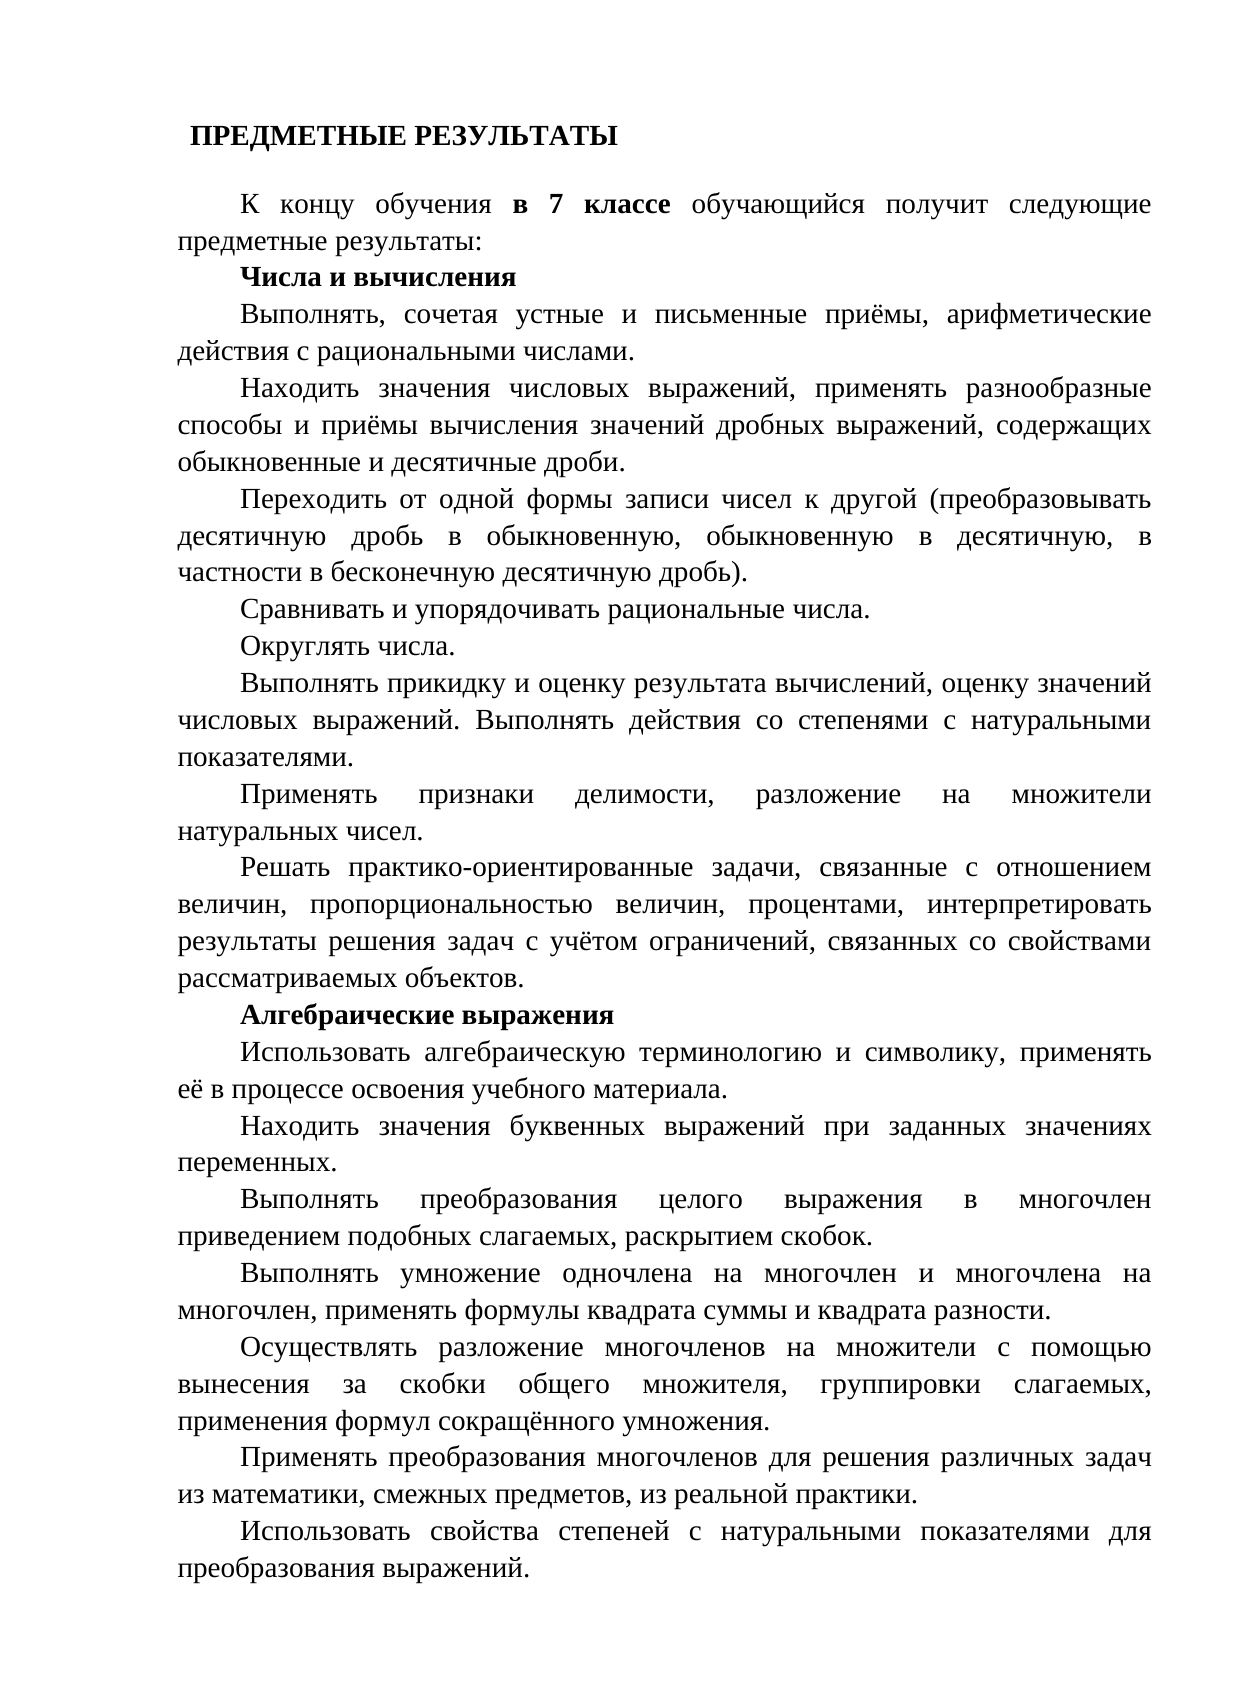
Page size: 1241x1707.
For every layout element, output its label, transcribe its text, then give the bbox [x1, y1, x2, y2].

text Округлять числа. [177, 628, 1152, 662]
text Числа и вычисления [177, 259, 1152, 293]
text Применять признаки делимости, разложение на множители натуральных чисел. [177, 776, 1152, 846]
text Алгебраические выражения [177, 997, 1152, 1031]
text К концу обучения в 7 классе обучающийся получит следующие предметные результаты: [177, 186, 1152, 256]
text Выполнять преобразования целого выражения в многочлен приведением подобных слагаемых, раскрытием скобок. [177, 1181, 1152, 1252]
text Применять преобразования многочленов для решения различных задач из математики, смежных предметов, из реальной практики. [177, 1439, 1152, 1510]
text Находить значения буквенных выражений при заданных значениях переменных. [177, 1108, 1152, 1178]
text Находить значения числовых выражений, применять разнообразные способы и приёмы вычисления значений дробных выражений, содержащих обыкновенные и десятичные дроби. [177, 370, 1152, 477]
text Выполнять, сочетая устные и письменные приёмы, арифметические действия с рациональными числами. [177, 296, 1152, 367]
text Использовать алгебраическую терминологию и символику, применять её в процессе освоения учебного материала. [177, 1034, 1152, 1104]
text Выполнять умножение одночлена на многочлен и многочлена на многочлен, применять формулы квадрата суммы и квадрата разности. [177, 1255, 1152, 1326]
text ПРЕДМЕТНЫЕ РЕЗУЛЬТАТЫ [190, 118, 1152, 152]
text Использовать свойства степеней с натуральными показателями для преобразования выражений. [177, 1513, 1152, 1584]
text Решать практико-ориентированные задачи, связанные с отношением величин, пропорциональностью величин, процентами, интерпретировать результаты решения задач с учётом ограничений, связанных со свойствами рассматриваемых объектов. [177, 849, 1152, 994]
text Выполнять прикидку и оценку результата вычислений, оценку значений числовых выражений. Выполнять действия со степенями с натуральными показателями. [177, 665, 1152, 772]
text Переходить от одной формы записи чисел к другой (преобразовывать десятичную дробь в обыкновенную, обыкновенную в десятичную, в частности в бесконечную десятичную дробь). [177, 481, 1152, 588]
text Осуществлять разложение многочленов на множители с помощью вынесения за скобки общего множителя, группировки слагаемых, применения формул сокращённого умножения. [177, 1329, 1152, 1436]
text Сравнивать и упорядочивать рациональные числа. [177, 591, 1152, 625]
